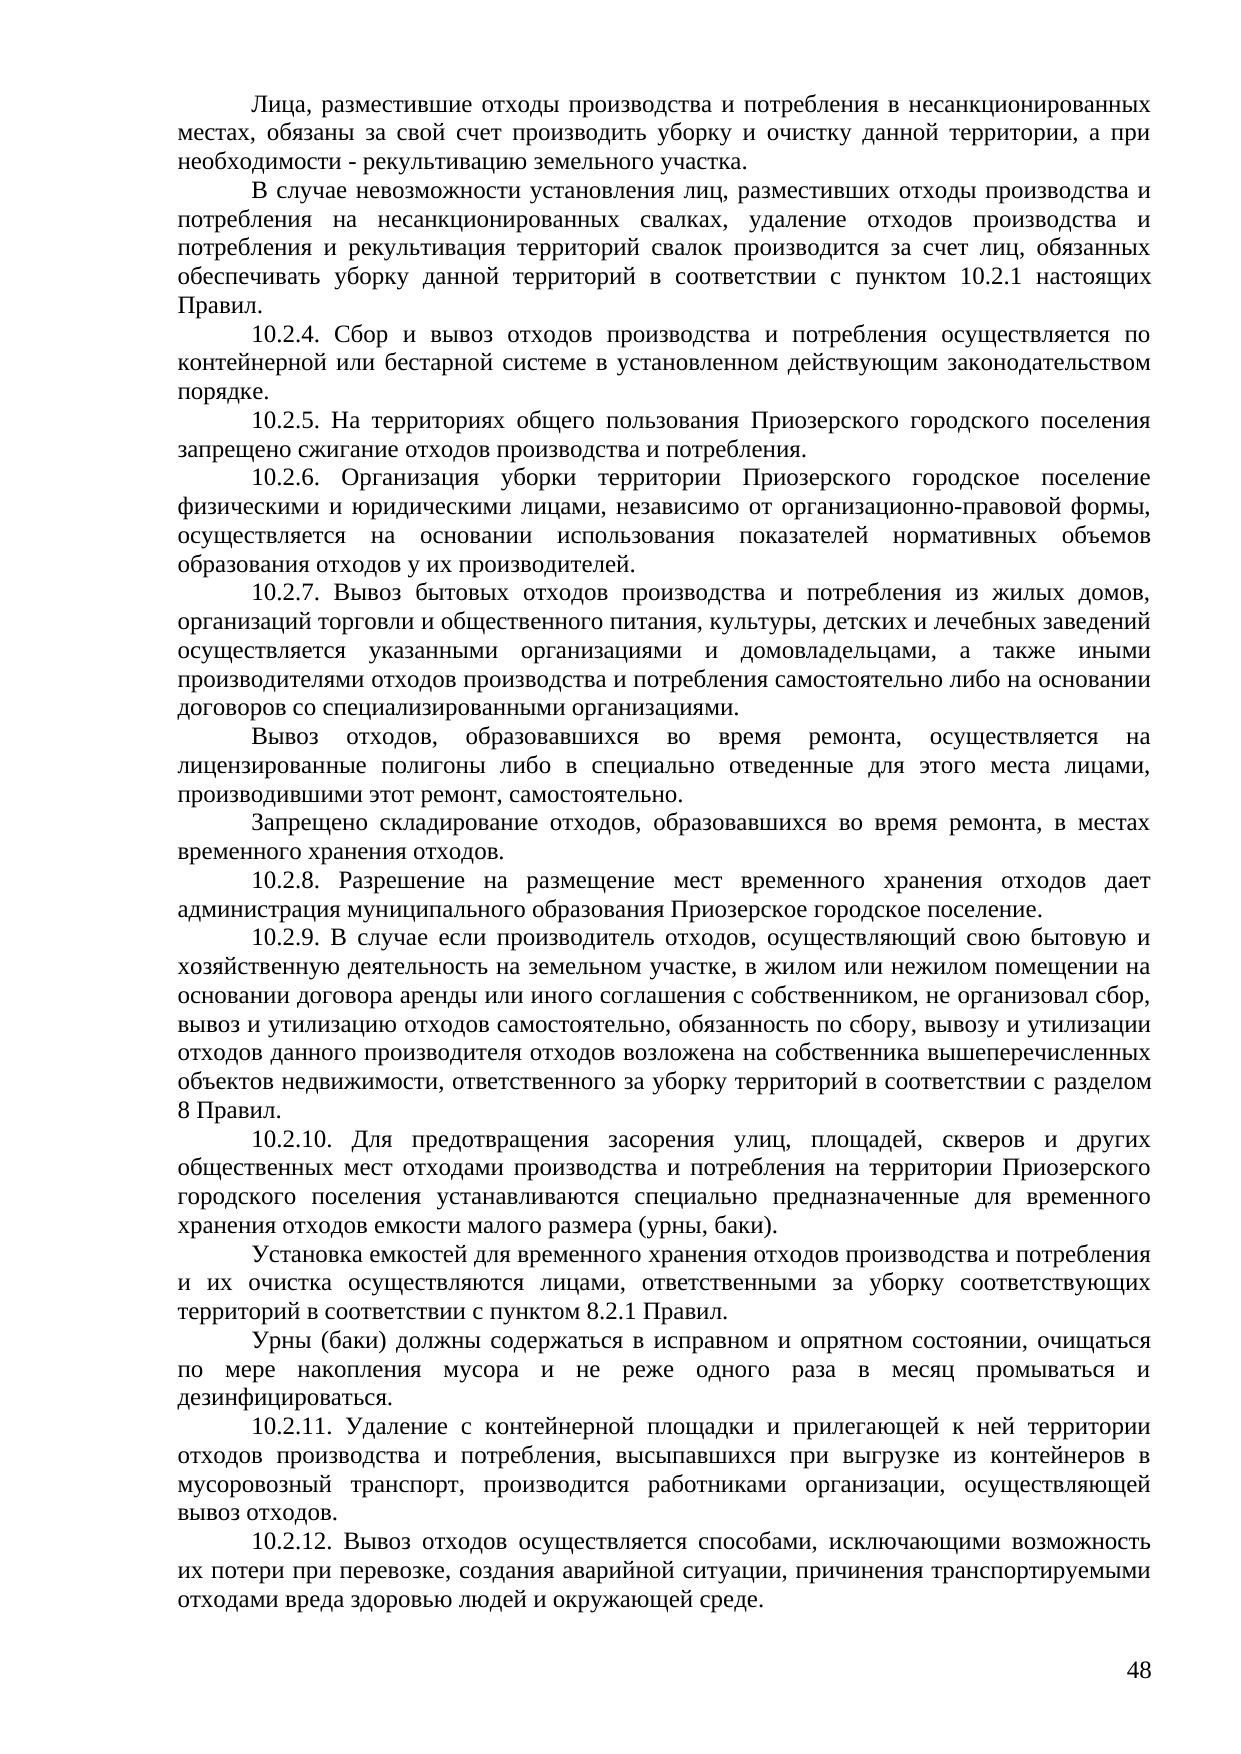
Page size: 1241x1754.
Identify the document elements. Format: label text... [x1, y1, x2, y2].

text 10.2.10. Для предотвращения засорения улиц, площадей, скверов и других общественных мест отходами производства и потребления на территории Приозерского городского поселения устанавливаются специально предназначенные для временного хранения отходов емкости малого размера (урны, баки). [177, 1124, 1152, 1239]
text 10.2.8. Разрешение на размещение мест временного хранения отходов дает администрация муниципального образования Приозерское городское поселение. [177, 865, 1152, 922]
text Вывоз отходов, образовавшихся во время ремонта, осуществляется на лицензированные полигоны либо в специально отведенные для этого места лицами, производившими этот ремонт, самостоятельно. [177, 721, 1152, 807]
text 10.2.6. Организация уборки территории Приозерского городское поселение физическими и юридическими лицами, независимо от организационно-правовой формы, осуществляется на основании использования показателей нормативных объемов образования отходов у их производителей. [177, 462, 1152, 577]
text Установка емкостей для временного хранения отходов производства и потребления и их очистка осуществляются лицами, ответственными за уборку соответствующих территорий в соответствии с пунктом 8.2.1 Правил. [177, 1239, 1152, 1325]
text Лица, разместившие отходы производства и потребления в несанкционированных местах, обязаны за свой счет производить уборку и очистку данной территории, а при необходимости - рекультивацию земельного участка. [177, 89, 1152, 175]
text 10.2.4. Сбор и вывоз отходов производства и потребления осуществляется по контейнерной или бестарной системе в установленном действующим законодательством порядке. [177, 319, 1152, 405]
text 10.2.7. Вывоз бытовых отходов производства и потребления из жилых домов, организаций торговли и общественного питания, культуры, детских и лечебных заведений осуществляется указанными организациями и домовладельцами, а также иными производителями отходов производства и потребления самостоятельно либо на основании договоров со специализированными организациями. [177, 577, 1152, 721]
text 10.2.12. Вывоз отходов осуществляется способами, исключающими возможность их потери при перевозке, создания аварийной ситуации, причинения транспортируемыми отходами вреда здоровью людей и окружающей среде. [177, 1526, 1152, 1612]
text Запрещено складирование отходов, образовавшихся во время ремонта, в местах временного хранения отходов. [177, 807, 1152, 865]
text 10.2.5. На территориях общего пользования Приозерского городского поселения запрещено сжигание отходов производства и потребления. [177, 405, 1152, 462]
text 10.2.11. Удаление с контейнерной площадки и прилегающей к ней территории отходов производства и потребления, высыпавшихся при выгрузке из контейнеров в мусоровозный транспорт, производится работниками организации, осуществляющей вывоз отходов. [177, 1411, 1152, 1526]
text В случае невозможности установления лиц, разместивших отходы производства и потребления на несанкционированных свалках, удаление отходов производства и потребления и рекультивация территорий свалок производится за счет лиц, обязанных обеспечивать уборку данной территорий в соответствии с пунктом 10.2.1 настоящих Правил. [177, 175, 1152, 319]
text Урны (баки) должны содержаться в исправном и опрятном состоянии, очищаться по мере накопления мусора и не реже одного раза в месяц промываться и дезинфицироваться. [177, 1325, 1152, 1411]
text 10.2.9. В случае если производитель отходов, осуществляющий свою бытовую и хозяйственную деятельность на земельном участке, в жилом или нежилом помещении на основании договора аренды или иного соглашения с собственником, не организовал сбор, вывоз и утилизацию отходов самостоятельно, обязанность по сбору, вывозу и утилизации отходов данного производителя отходов возложена на собственника вышеперечисленных объектов недвижимости, ответственного за уборку территорий в соответствии с разделом 8 Правил. [177, 922, 1152, 1124]
